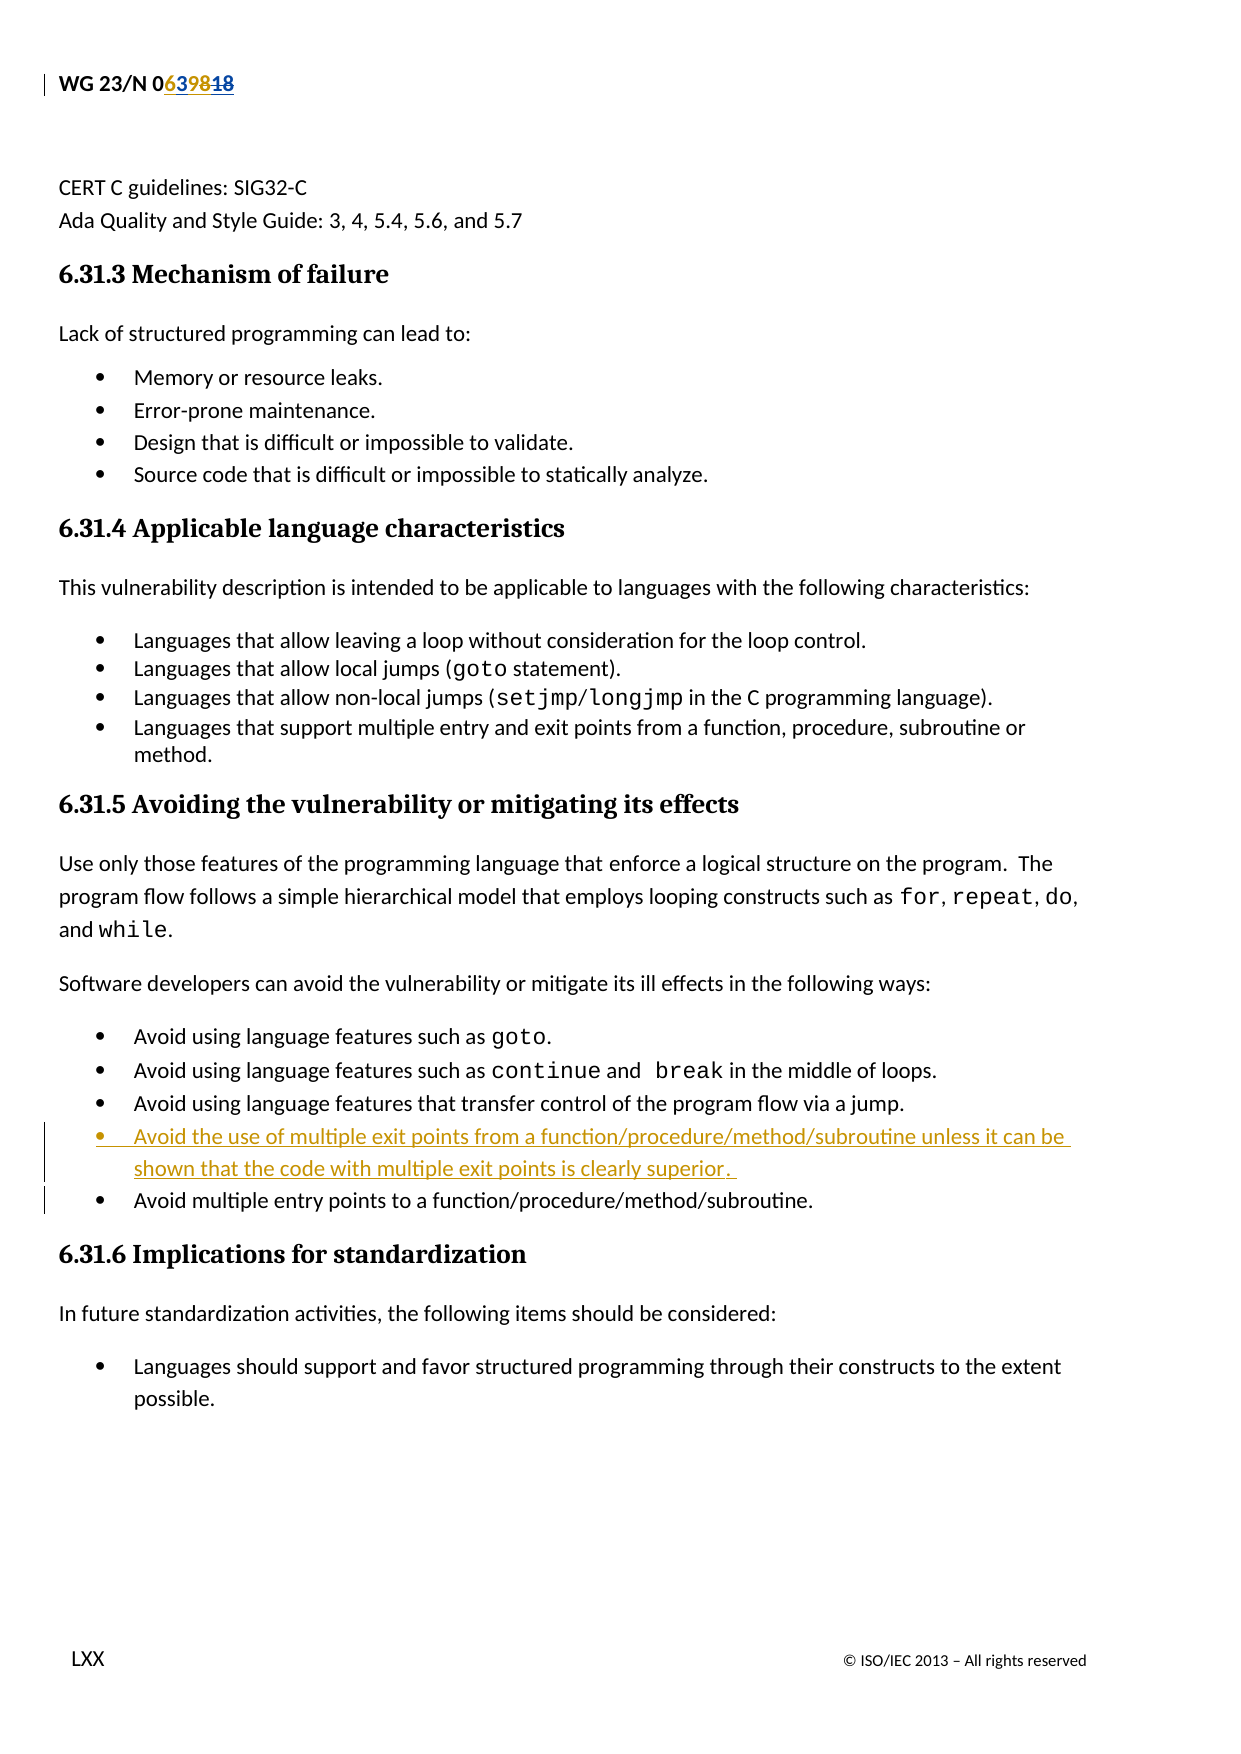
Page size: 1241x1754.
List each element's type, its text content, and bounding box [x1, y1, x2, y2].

text Ada Quality and Style Guide: 3, 4, 5.4, 5.6, and 5.7 [58, 206, 1099, 234]
list Avoid using language features such as continue and break in the middle of loops. [96, 1056, 1099, 1085]
subtitle 6.31.4 Applicable language characteristics [58, 513, 1099, 544]
text Software developers can avoid the vulnerability or mitigate its ill effects in the following ways: [58, 969, 1099, 997]
list Design that is difficult or impossible to validate. [96, 428, 1099, 456]
text Use only those features of the programming language that enforce a logical structure on the program. The program flow follows a simple hierarchical model that employs looping constructs such as for, repeat, do, and while. [58, 849, 1099, 944]
list Avoid using language features that transfer control of the program flow via a jump. [96, 1089, 1099, 1118]
text Lack of structured programming can lead to: [58, 319, 1099, 347]
list Languages that support multiple entry and exit points from a function, procedure, subroutine or method. [96, 713, 1099, 769]
text This vulnerability description is intended to be applicable to languages with the following characteristics: [58, 573, 1099, 601]
list Memory or resource leaks. [96, 363, 1099, 392]
subtitle 6.31.5 Avoiding the vulnerability or mitigating its effects [58, 789, 1099, 821]
list Error-prone maintenance. [96, 396, 1099, 424]
subtitle 6.31.3 Mechanism of failure [58, 259, 1099, 290]
text In future standardization activities, the following items should be considered: [58, 1299, 1099, 1327]
text CERT C guidelines: SIG32-C [58, 173, 1099, 202]
list Avoid using language features such as goto. [96, 1022, 1099, 1052]
list Languages that allow local jumps (goto statement). [96, 654, 1099, 683]
list Languages should support and favor structured programming through their constructs to the extent possible. [96, 1352, 1099, 1412]
list Languages that allow non-local jumps (setjmp/longjmp in the C programming language). [96, 683, 1099, 713]
list Source code that is difficult or impossible to statically analyze. [96, 460, 1099, 488]
list Avoid multiple entry points to a function/procedure/method/subroutine. [96, 1186, 1099, 1214]
list Languages that allow leaving a loop without consideration for the loop control. [96, 626, 1099, 654]
subtitle 6.31.6 Implications for standardization [58, 1239, 1099, 1270]
